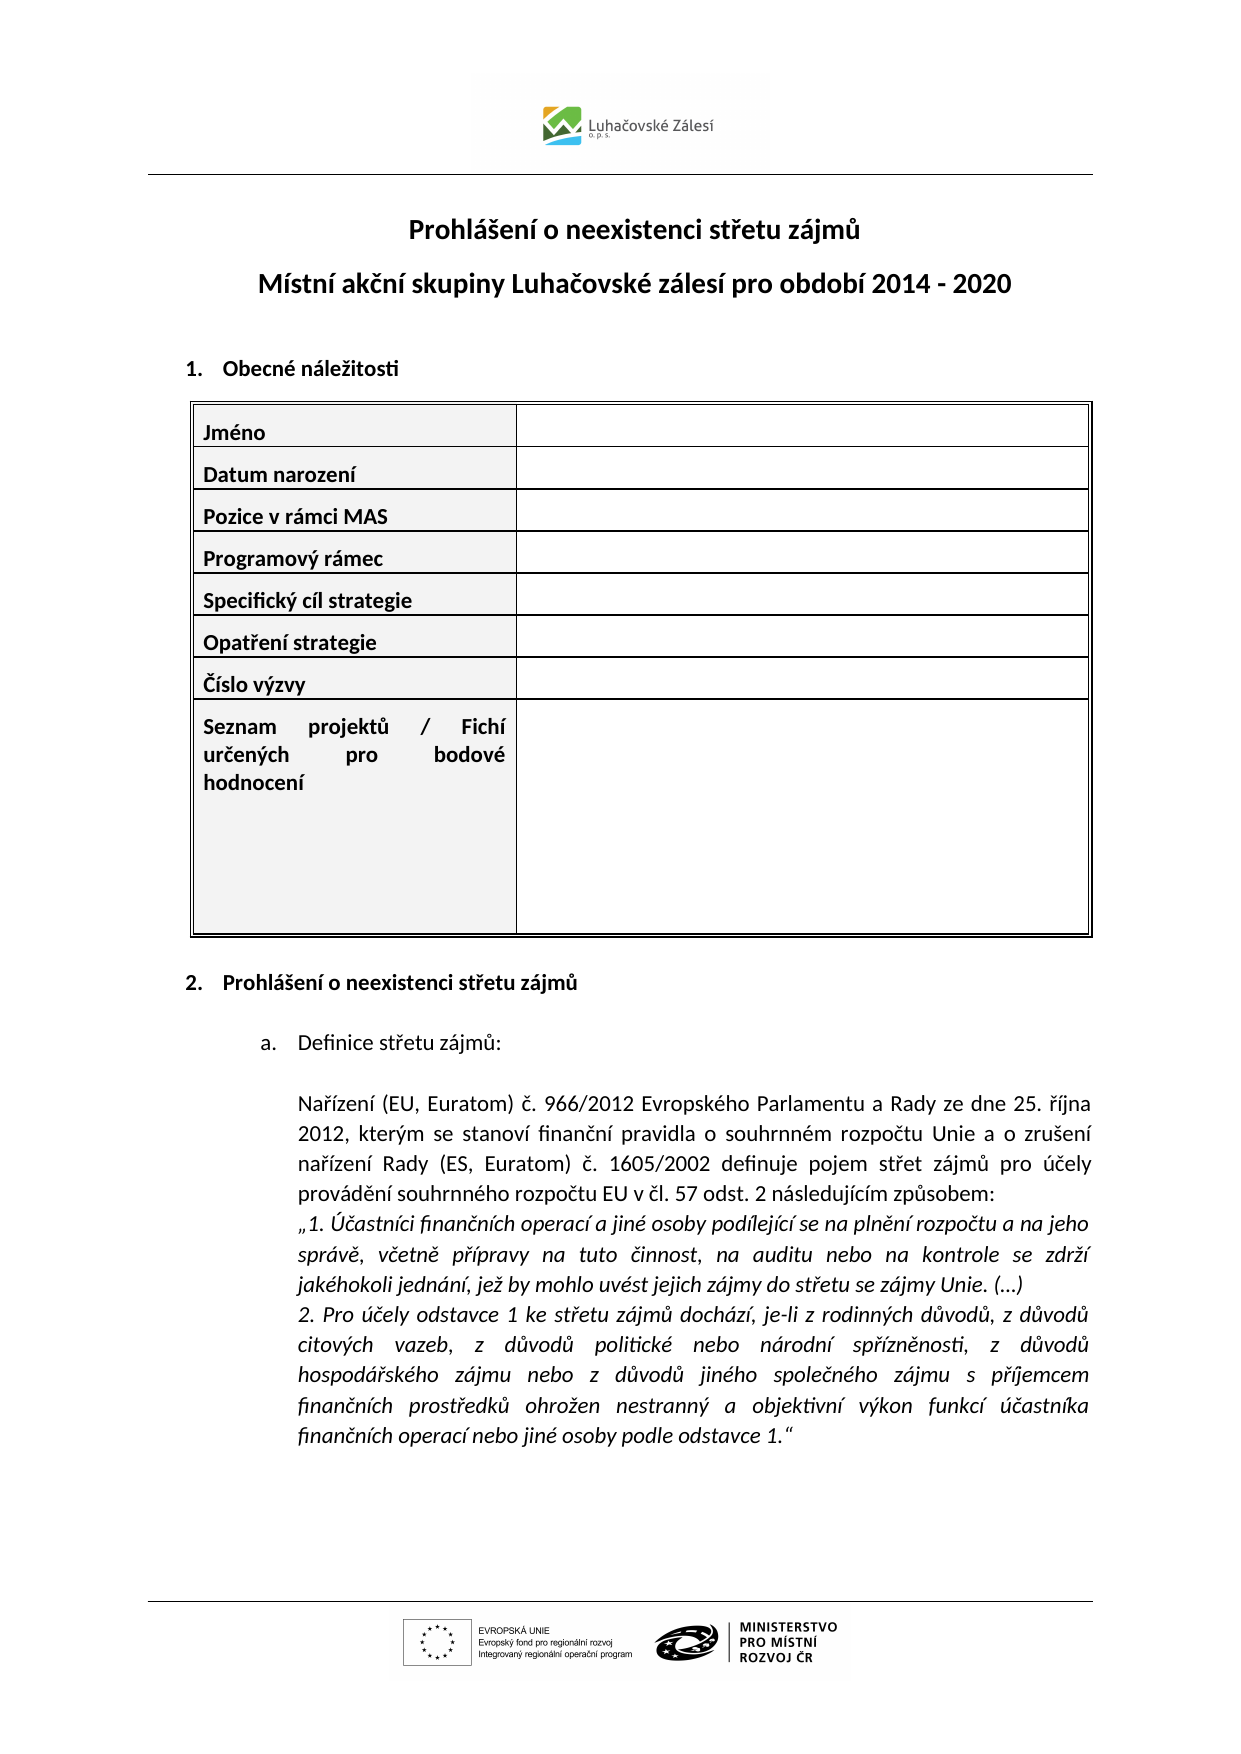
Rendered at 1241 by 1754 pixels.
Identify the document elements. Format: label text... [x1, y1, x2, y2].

table_cell [517, 532, 1088, 572]
table_cell Pozice v rámci MAS [194, 490, 516, 530]
text Prohlášení o neexistenci střetu zájmů [177, 211, 1093, 247]
table_cell Seznam projektů / Fichí určených pro bodové hodnocení [194, 700, 516, 933]
list Prohlášení o neexistenci střetu zájmů [185, 968, 1093, 996]
text Místní akční skupiny Luhačovské zálesí pro období 2014 - 2020 [177, 265, 1093, 300]
picture [388, 1603, 852, 1681]
list 2. Pro účely odstavce 1 ke střetu zájmů dochází, je-li z rodinných důvodů, z důvodů citových vazeb, z důvodů politické nebo národní spřízněnosti, z důvodů hospodářského zájmu nebo z důvodů jiného společného zájmu s příjemcem finančních prostředků ohrožen nestranný a objektivní výkon funkcí účastníka finančních operací nebo jiné osoby podle odstavce 1.“ [298, 1300, 1093, 1449]
list Nařízení (EU, Euratom) č. 966/2012 Evropského Parlamentu a Rady ze dne 25. října 2012, kterým se stanoví finanční pravidla o souhrnném rozpočtu Unie a o zrušení nařízení Rady (ES, Euratom) č. 1605/2002 definuje pojem střet zájmů pro účely provádění souhrnného rozpočtu EU v čl. 57 odst. 2 následujícím způsobem: [298, 1089, 1093, 1207]
table_cell Specifický cíl strategie [194, 574, 516, 614]
table_cell [517, 700, 1088, 933]
table_cell Opatření strategie [194, 616, 516, 656]
picture [470, 73, 770, 173]
table_header [517, 405, 1088, 446]
list Definice střetu zájmů: [260, 1028, 1093, 1056]
table_cell [517, 447, 1088, 488]
table_header Jméno [194, 405, 516, 446]
table_cell [517, 658, 1088, 698]
table_cell Datum narození [194, 447, 516, 488]
table_cell Programový rámec [194, 532, 516, 572]
list Obecné náležitosti [185, 354, 1093, 382]
table_cell [517, 490, 1088, 530]
table_cell [517, 574, 1088, 614]
table_cell [517, 616, 1088, 656]
list „1. Účastníci finančních operací a jiné osoby podílející se na plnění rozpočtu a na jeho správě, včetně přípravy na tuto činnost, na auditu nebo na kontrole se zdrží jakéhokoli jednání, jež by mohlo uvést jejich zájmy do střetu se zájmy Unie. (…) [298, 1209, 1093, 1298]
table_cell Číslo výzvy [194, 658, 516, 698]
